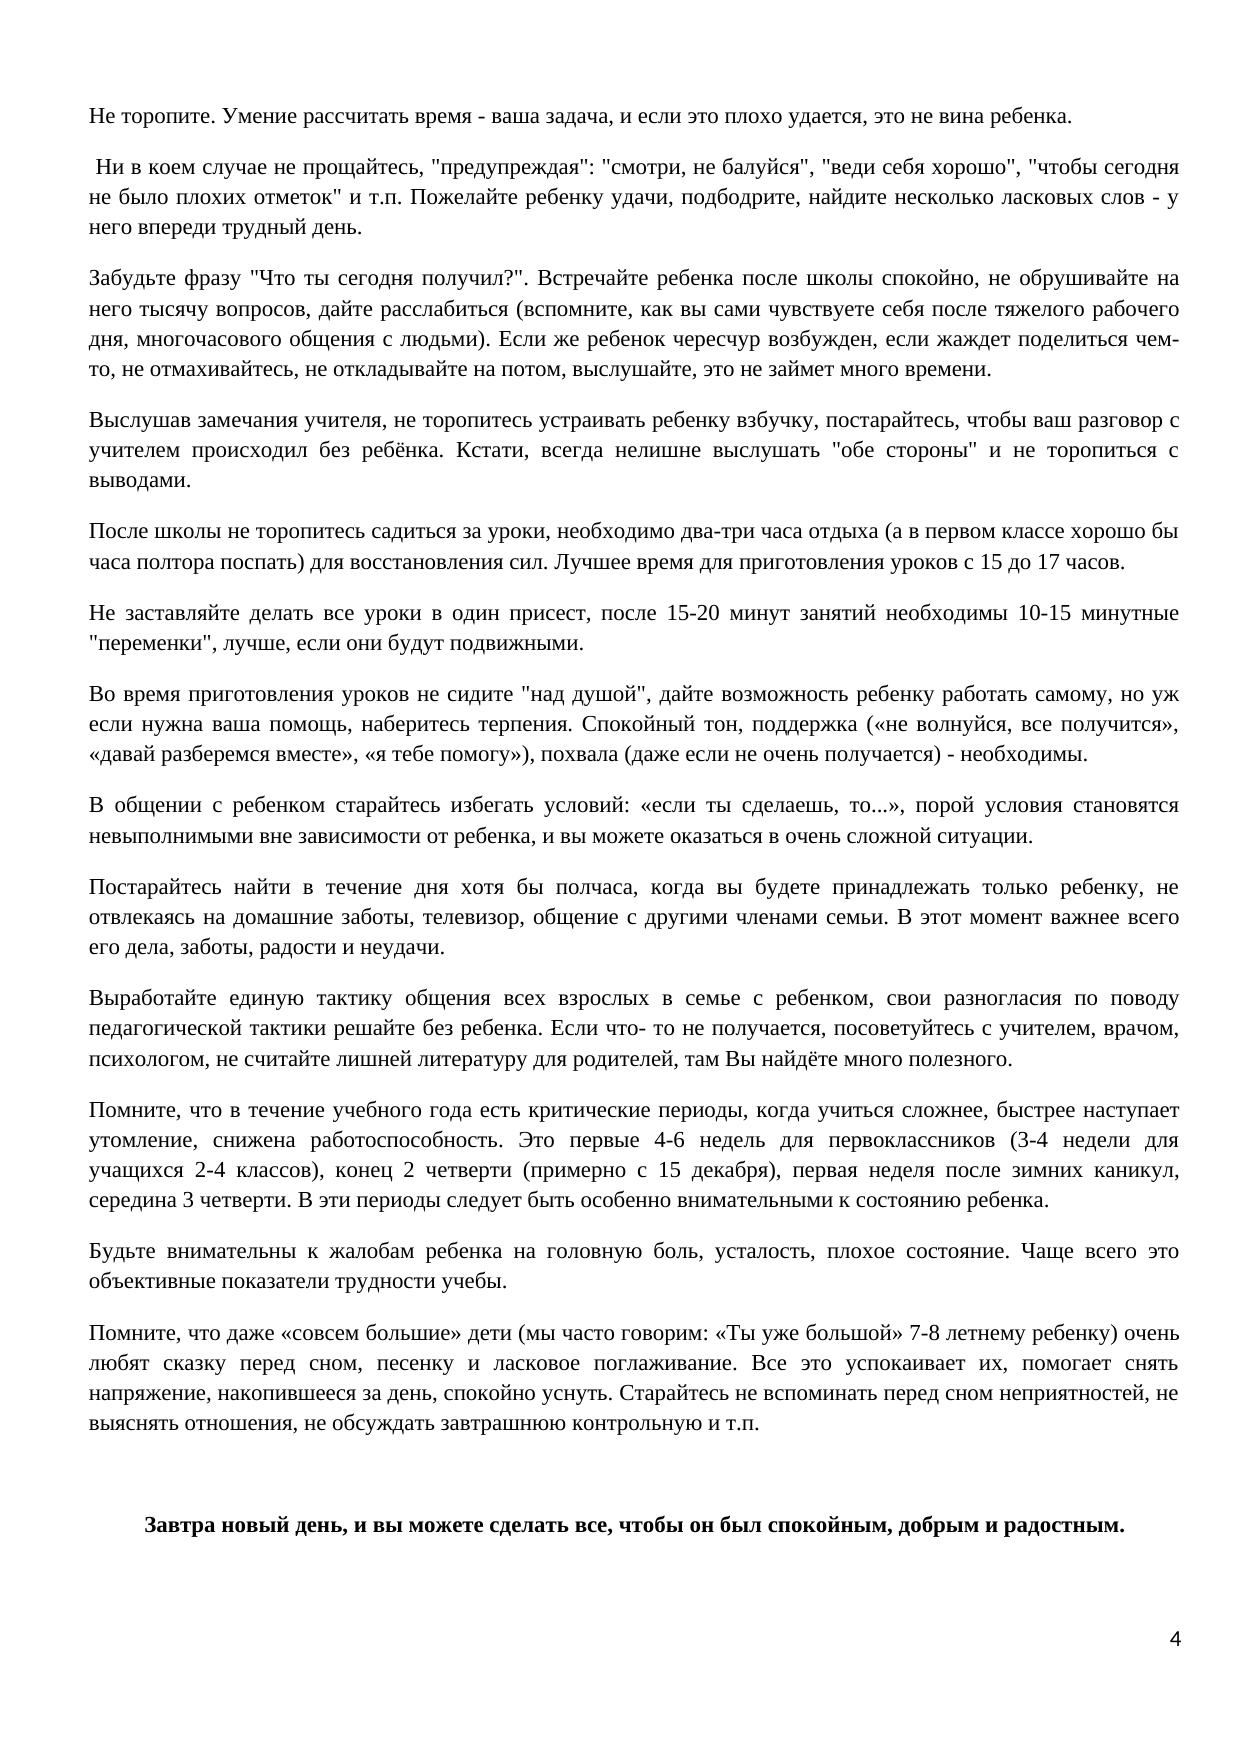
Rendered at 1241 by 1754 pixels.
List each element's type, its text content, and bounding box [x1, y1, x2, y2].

text Не заставляйте делать все уроки в один присест, после 15-20 минут занятий необходимы 10-15 минутные "переменки", лучше, если они будут подвижными. [89, 599, 1181, 655]
text Не торопите. Умение рассчитать время - ваша задача, и если это плохо удается, это не вина ребенка. [89, 102, 1181, 128]
text В общении с ребенком старайтесь избегать условий: «если ты сделаешь, то...», порой условия становятся невыполнимыми вне зависимости от ребенка, и вы можете оказаться в очень сложной ситуации. [89, 791, 1181, 848]
text Помните, что даже «совсем большие» дети (мы часто говорим: «Ты уже большой» 7-8 летнему ребенку) очень любят сказку перед сном, песенку и ласковое поглаживание. Все это успокаивает их, помогает снять напряжение, накопившееся за день, спокойно уснуть. Старайтесь не вспоминать перед сном неприятностей, не выяснять отношения, не обсуждать завтрашнюю контрольную и т.п. [89, 1318, 1181, 1436]
text Завтра новый день, и вы можете сделать все, чтобы он был спокойным, добрым и радостным. [89, 1511, 1181, 1538]
text После школы не торопитесь садиться за уроки, необходимо два-три часа отдыха (а в первом классе хорошо бы часа полтора поспать) для восстановления сил. Лучшее время для приготовления уроков с 15 до 17 часов. [89, 517, 1181, 574]
text Будьте внимательны к жалобам ребенка на головную боль, усталость, плохое состояние. Чаще всего это объективные показатели трудности учебы. [89, 1237, 1181, 1294]
text Ни в коем случае не прощайтесь, "предупреждая": "смотри, не балуйся", "веди себя хорошо", "чтобы сегодня не было плохих отметок" и т.п. Пожелайте ребенку удачи, подбодрите, найдите несколько ласковых слов - у него впереди трудный день. [89, 153, 1181, 240]
text Выработайте единую тактику общения всех взрослых в семье с ребенком, свои разногласия по поводу педагогической тактики решайте без ребенка. Если что- то не получается, посоветуйтесь с учителем, врачом, психологом, не считайте лишней литературу для родителей, там Вы найдёте много полезного. [89, 984, 1181, 1071]
text Выслушав замечания учителя, не торопитесь устраивать ребенку взбучку, постарайтесь, чтобы ваш разговор с учителем происходил без ребёнка. Кстати, всегда нелишне выслушать "обе стороны" и не торопиться с выводами. [89, 406, 1181, 493]
text Забудьте фразу "Что ты сегодня получил?". Встречайте ребенка после школы спокойно, не обрушивайте на него тысячу вопросов, дайте расслабиться (вспомните, как вы сами чувствуете себя после тяжелого рабочего дня, многочасового общения с людьми). Если же ребенок чересчур возбужден, если жаждет поделиться чем-то, не отмахивайтесь, не откладывайте на потом, выслушайте, это не займет много времени. [89, 264, 1181, 381]
text Помните, что в течение учебного года есть критические периоды, когда учиться сложнее, быстрее наступает утомление, снижена работоспособность. Это первые 4-6 недель для первоклассников (3-4 недели для учащихся 2-4 классов), конец 2 четверти (примерно с 15 декабря), первая неделя после зимних каникул, середина 3 четверти. В эти периоды следует быть особенно внимательными к состоянию ребенка. [89, 1096, 1181, 1213]
text Во время приготовления уроков не сидите "над душой", дайте возможность ребенку работать самому, но уж если нужна ваша помощь, наберитесь терпения. Спокойный тон, поддержка («не волнуйся, все получится», «давай разберемся вместе», «я тебе помогу»), похвала (даже если не очень получается) - необходимы. [89, 680, 1181, 767]
text Постарайтесь найти в течение дня хотя бы полчаса, когда вы будете принадлежать только ребенку, не отвлекаясь на домашние заботы, телевизор, общение с другими членами семьи. В этот момент важнее всего его дела, заботы, радости и неудачи. [89, 873, 1181, 959]
